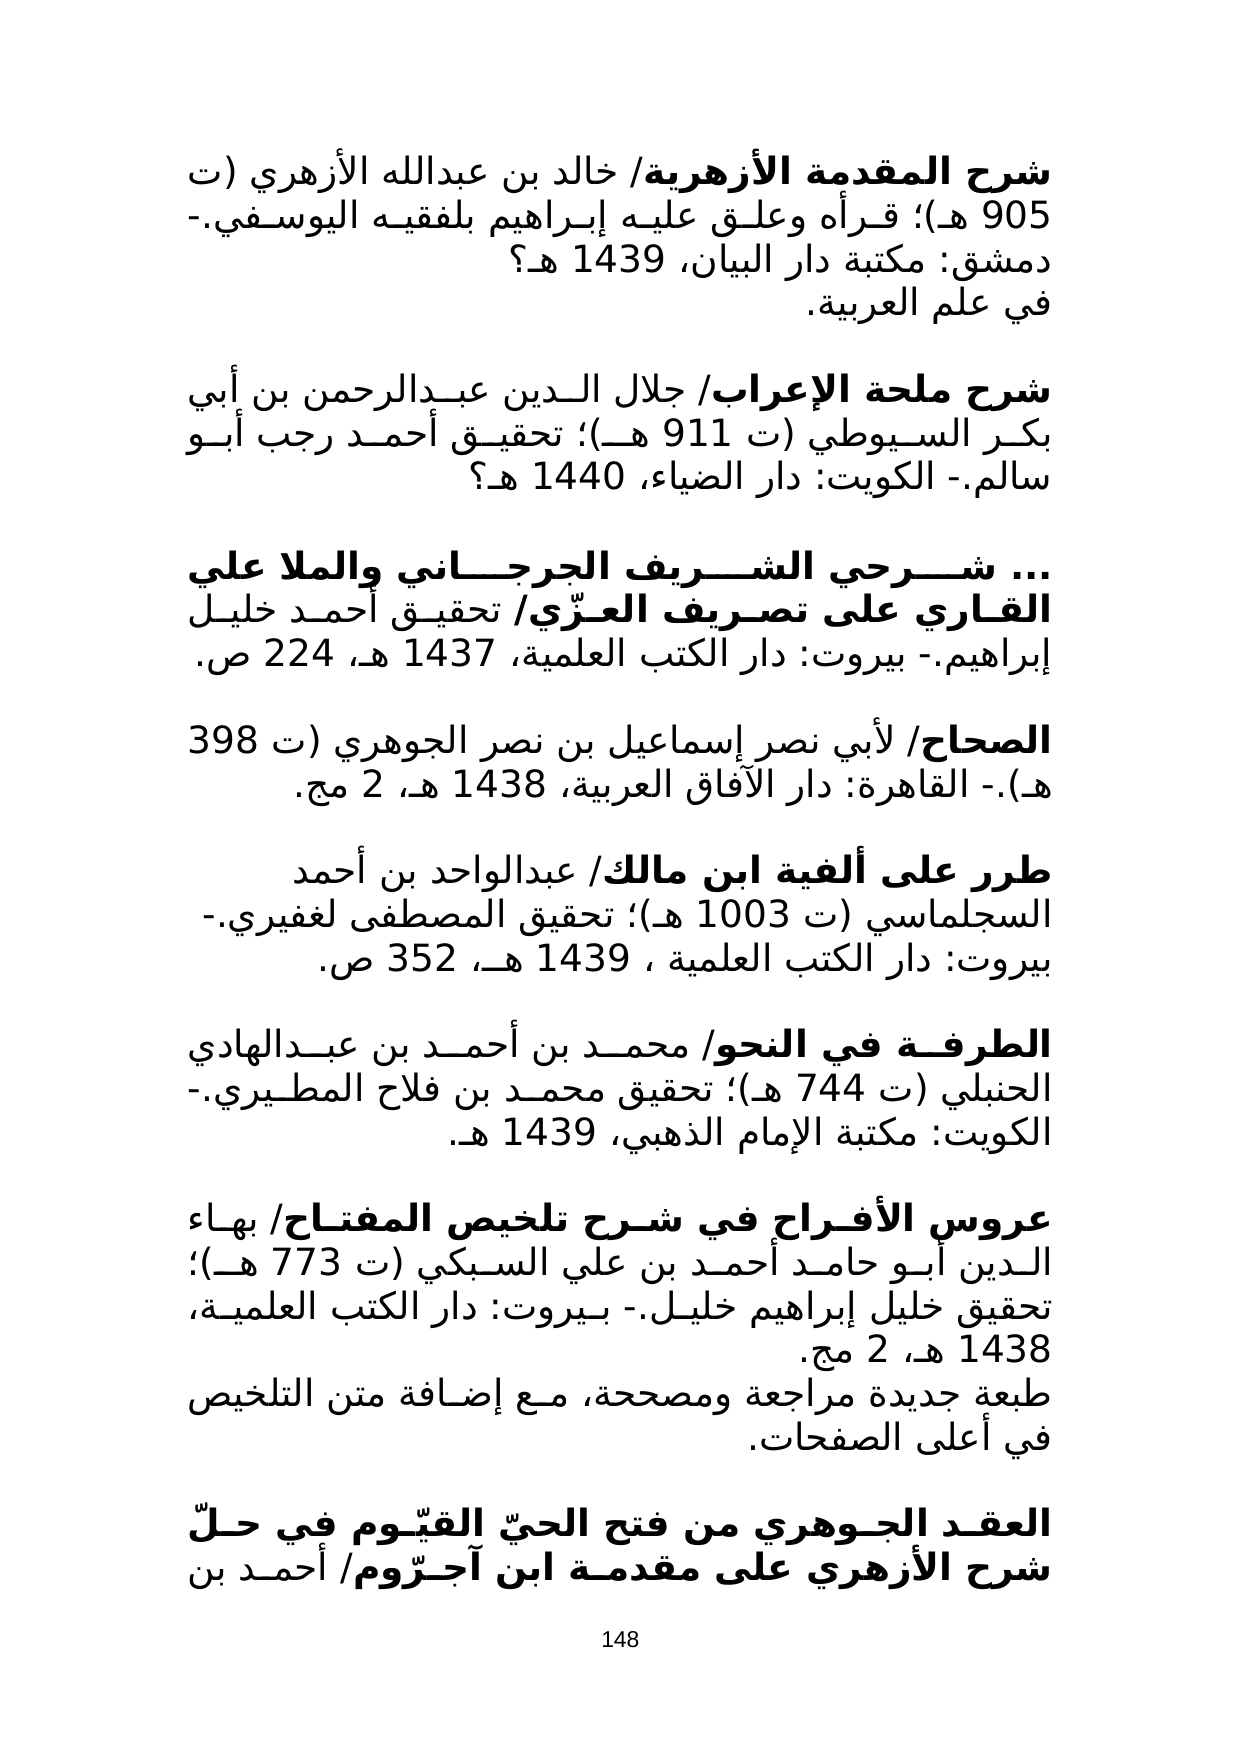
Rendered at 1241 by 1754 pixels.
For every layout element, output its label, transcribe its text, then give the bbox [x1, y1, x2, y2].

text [187, 1502, 1053, 1589]
text طبعة جديدة مراجعة ومصححة، مع إضافة متن التلخيص في أعلى الصفحات. [187, 1372, 1053, 1459]
text طرر على ألفية ابن مالك/ عبدالواحد بن أحمد السجلماسي (ت 1003 هـ)؛ تحقيق المصطفى لغفيري.- بيروت: دار الكتب العلمية ، 1439 هــ، 352 ص. [187, 849, 1053, 980]
text شرح المقدمة الأزهرية/ خالد بن عبدالله الأزهري (ت 905 هـ)؛ قرأه وعلق عليه إبراهيم بلفقيه اليوسفي.- دمشق: مكتبة دار البيان، 1439 هـ؟ [187, 150, 1053, 281]
text عروس الأفراح في شرح تلخيص المفتاح/ بهاء الدين أبو حامد أحمد بن علي السبكي (ت 773 هـ)؛ تحقيق خليل إبراهيم خليل.- بيروت: دار الكتب العلمية، 1438 هـ، 2 مج. [187, 1197, 1053, 1372]
text الطرفة في النحو/ محمد بن أحمد بن عبدالهادي الحنبلي (ت 744 هـ)؛ تحقيق محمد بن فلاح المطيري.- الكويت: مكتبة الإمام الذهبي، 1439 هـ. [187, 1023, 1053, 1154]
text ... شرحي الشريف الجرجاني والملا علي القاري على تصريف العزّي/ تحقيق أحمد خليل إبراهيم.- بيروت: دار الكتب العلمية، 1437 هـ، 224 ص. [187, 544, 1053, 675]
text في علم العربية. [187, 281, 1053, 324]
text شرح ملحة الإعراب/ جلال الدين عبدالرحمن بن أبي بكر السيوطي (ت 911 هـ)؛ تحقيق أحمد رجب أبو سالم.- الكويت: دار الضياء، 1440 هـ؟ [187, 368, 1053, 499]
text الصحاح/ لأبي نصر إسماعيل بن نصر الجوهري (ت 398 هـ).- القاهرة: دار الآفاق العربية، 1438 هـ، 2 مج. [187, 718, 1053, 806]
